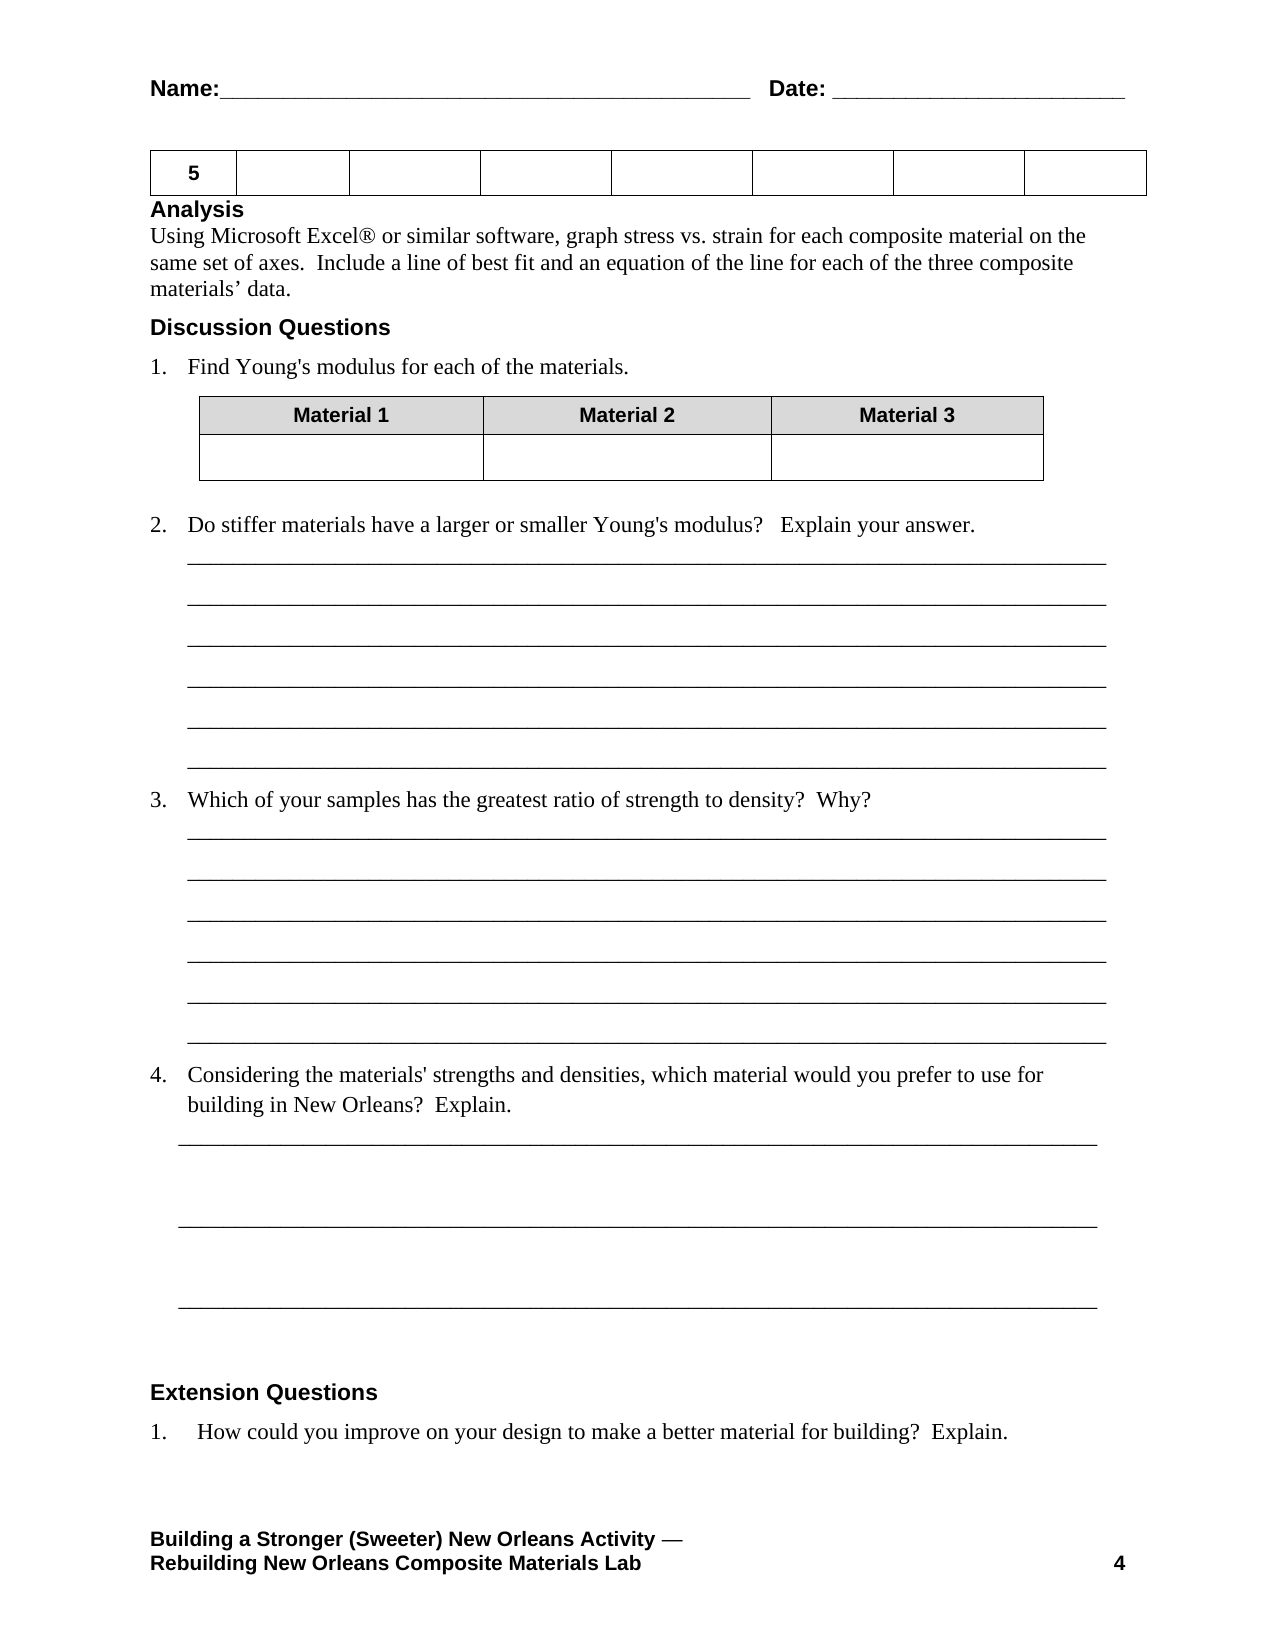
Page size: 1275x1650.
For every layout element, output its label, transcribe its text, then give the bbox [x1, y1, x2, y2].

list How could you improve on your design to make a better material for building? Explain. [150, 1418, 1125, 1444]
list Which of your samples has the greatest ratio of strength to density? Why? [150, 786, 1125, 812]
table_cell [237, 151, 349, 195]
table_header Material 2 [484, 397, 771, 434]
text Using Microsoft Excel® or similar software, graph stress vs. strain for each composite material on the same set of axes. Include a line of best fit and an equation of the line for each of the three composite materials’ data. [150, 222, 1125, 301]
table_cell [484, 435, 771, 480]
table_cell [753, 151, 893, 195]
table_cell [350, 151, 480, 195]
table_cell [200, 435, 483, 480]
table_cell 5 [151, 151, 236, 195]
table_cell [772, 435, 1043, 480]
table_header Material 3 [772, 397, 1043, 434]
table_cell [1025, 151, 1146, 195]
text Extension Questions [150, 1379, 1125, 1406]
table_cell [612, 151, 752, 195]
table_header Material 1 [200, 397, 483, 434]
list Find Young's modulus for each of the materials. [150, 353, 1125, 379]
list Considering the materials' strengths and densities, which material would you prefer to use for building in New Orleans? Explain. [150, 1061, 1125, 1118]
text Discussion Questions [150, 314, 1125, 340]
table_cell [894, 151, 1024, 195]
table_cell [481, 151, 611, 195]
text Analysis [150, 196, 1125, 222]
list Do stiffer materials have a larger or smaller Young's modulus? Explain your answer. [150, 511, 1125, 537]
